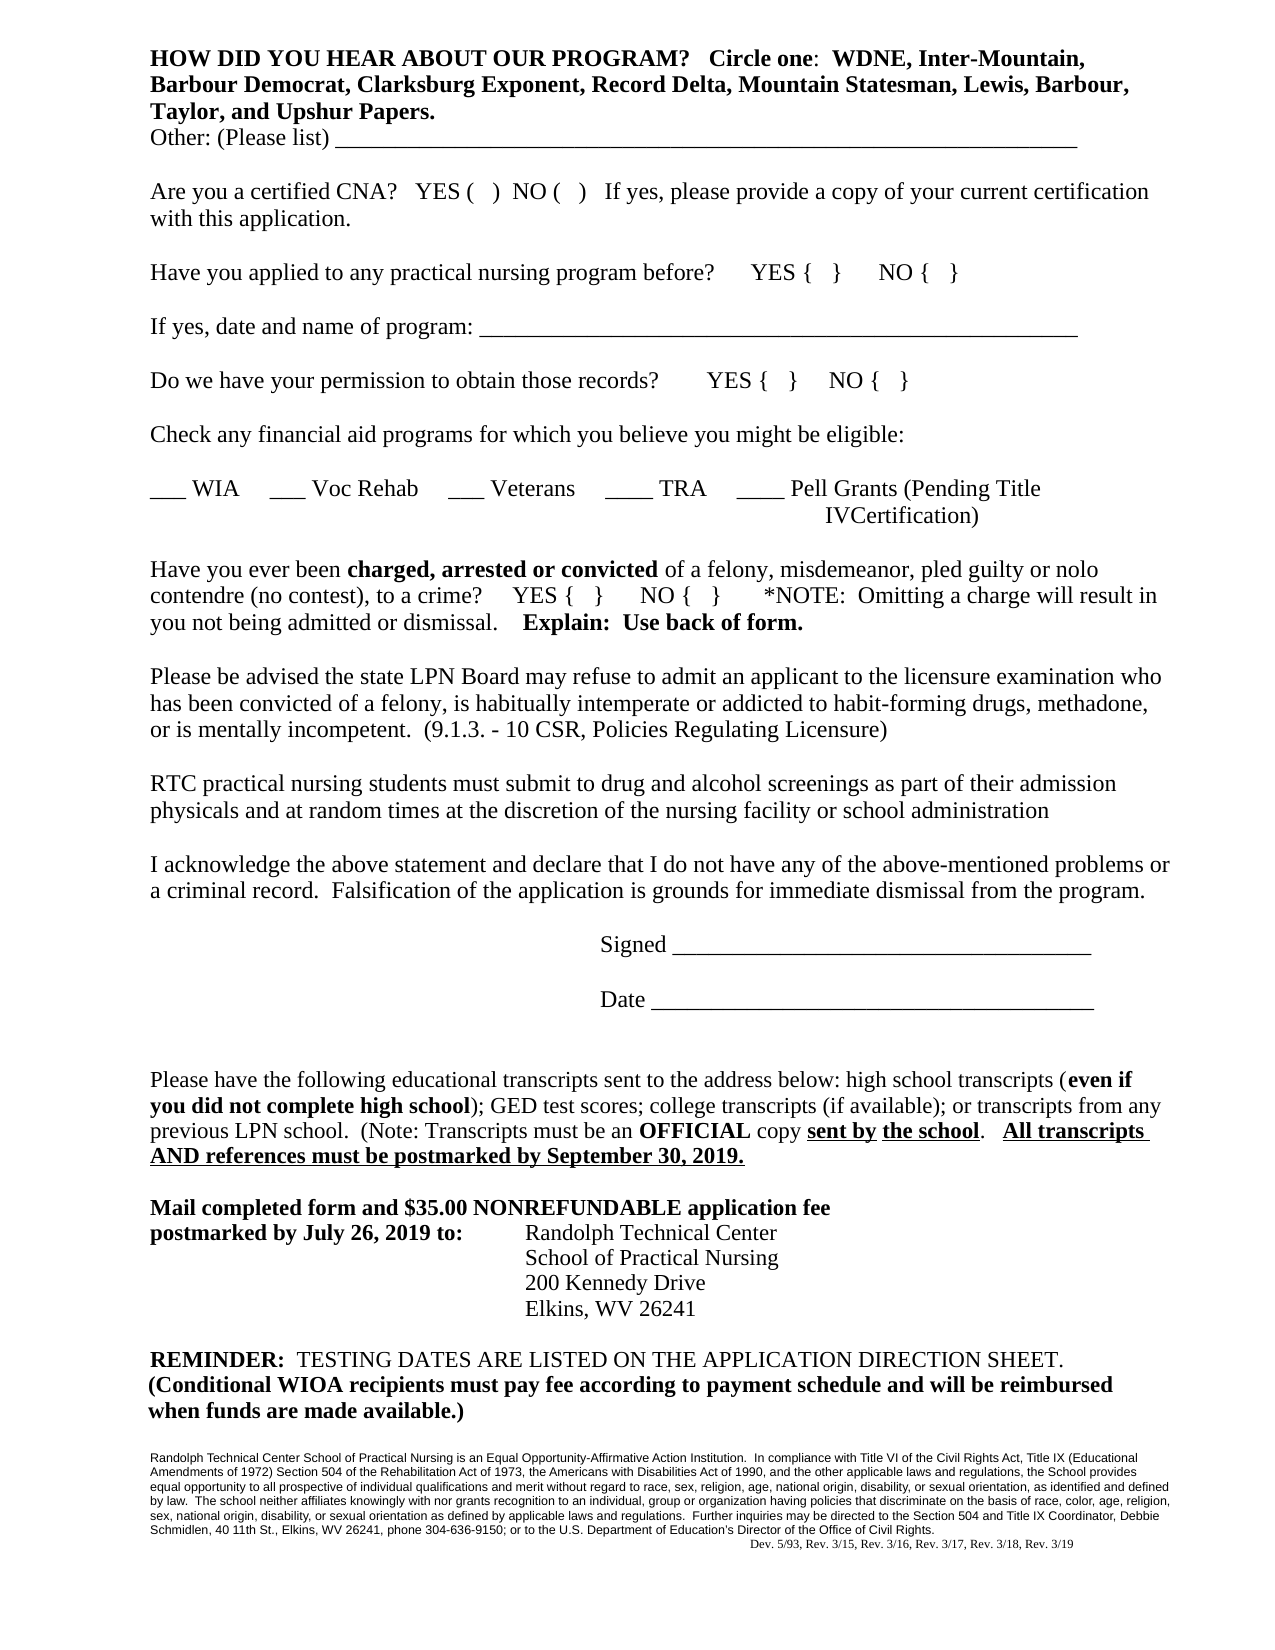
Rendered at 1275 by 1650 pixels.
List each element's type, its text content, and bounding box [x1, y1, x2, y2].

text Other: (Please list) ______________________________________________________________ [150, 124, 1171, 151]
text REMINDER: TESTING DATES ARE LISTED ON THE APPLICATION DIRECTION SHEET. [150, 1347, 1228, 1373]
text School of Practical Nursing [150, 1245, 1171, 1271]
text Have you ever been charged, arrested or convicted of a felony, misdemeanor, pled guilty or nolo contendre (no contest), to a crime? YES { } NO { } *NOTE: Omitting a charge will result in you not being admitted or dismissal. Explain: Use back of form. [150, 556, 1171, 636]
text Have you applied to any practical nursing program before? YES { } NO { } [150, 259, 1171, 286]
text RTC practical nursing students must submit to drug and alcohol screenings as part of their admission physicals and at random times at the discretion of the nursing facility or school administration [150, 771, 1171, 823]
text If yes, date and name of program: __________________________________________________ [150, 313, 1171, 340]
text (Conditional WIOA recipients must pay fee according to payment schedule and will be reimbursed when funds are made available.) [148, 1373, 1171, 1423]
text Mail completed form and $35.00 NONREFUNDABLE application fee [150, 1195, 1171, 1220]
text Randolph Technical Center School of Practical Nursing is an Equal Opportunity-Affirmative Action Institution. In compliance with Title VI of the Civil Rights Act, Title IX (Educational Amendments of 1972) Section 504 of the Rehabilitation Act of 1973, the Americans with Disabilities Act of 1990, and the other applicable laws and regulations, the School provides equal opportunity to all prospective of individual qualifications and merit without regard to race, sex, religion, age, national origin, disability, or sexual orientation, as identified and defined by law. The school neither affiliates knowingly with nor grants recognition to an individual, group or organization having policies that discriminate on the basis of race, color, age, religion, sex, national origin, disability, or sexual orientation as defined by applicable laws and regulations. Further inquiries may be directed to the Section 504 and Title IX Coordinator, Debbie Schmidlen, 40 11th St., Elkins, WV 26241, phone 304-636-9150; or to the U.S. Department of Education’s Director of the Office of Civil Rights. [150, 1451, 1171, 1537]
text Please have the following educational transcripts sent to the address below: high school transcripts (even if you did not complete high school); GED test scores; college transcripts (if available); or transcripts from any previous LPN school. (Note: Transcripts must be an OFFICIAL copy sent by the school. All transcripts AND references must be postmarked by September 30, 2019. [150, 1067, 1171, 1169]
text Please be advised the state LPN Board may refuse to admit an applicant to the licensure examination who has been convicted of a felony, is habitually intemperate or addicted to habit-forming drugs, methadone, or is mentally incompetent. (9.1.3. - 10 CSR, Policies Regulating Licensure) [150, 663, 1171, 743]
text HOW DID YOU HEAR ABOUT OUR PROGRAM? Circle one: WDNE, Inter-Mountain, Barbour Democrat, Clarksburg Exponent, Record Delta, Mountain Statesman, Lewis, Barbour, Taylor, and Upshur Papers. [150, 45, 1171, 124]
text Date _____________________________________ [150, 986, 1171, 1012]
text Elkins, WV 26241 [150, 1296, 1171, 1321]
text postmarked by July 26, 2019 to: Randolph Technical Center [150, 1220, 1171, 1245]
text ___ WIA ___ Voc Rehab ___ Veterans ____ TRA ____ Pell Grants (Pending Title IVCertification) [150, 476, 1171, 528]
text Dev. 5/93, Rev. 3/15, Rev. 3/16, Rev. 3/17, Rev. 3/18, Rev. 3/19 [150, 1537, 1171, 1551]
text Are you a certified CNA? YES ( ) NO ( ) If yes, please provide a copy of your current certification with this application. [150, 179, 1171, 232]
text 200 Kennedy Drive [150, 1271, 1171, 1296]
text Check any financial aid programs for which you believe you might be eligible: [150, 421, 1171, 448]
text I acknowledge the above statement and declare that I do not have any of the above-mentioned problems or a criminal record. Falsification of the application is grounds for immediate dismissal from the program. [150, 851, 1171, 904]
text Do we have your permission to obtain those records? YES { } NO { } [150, 367, 1171, 394]
text Signed ___________________________________ [150, 932, 1171, 958]
